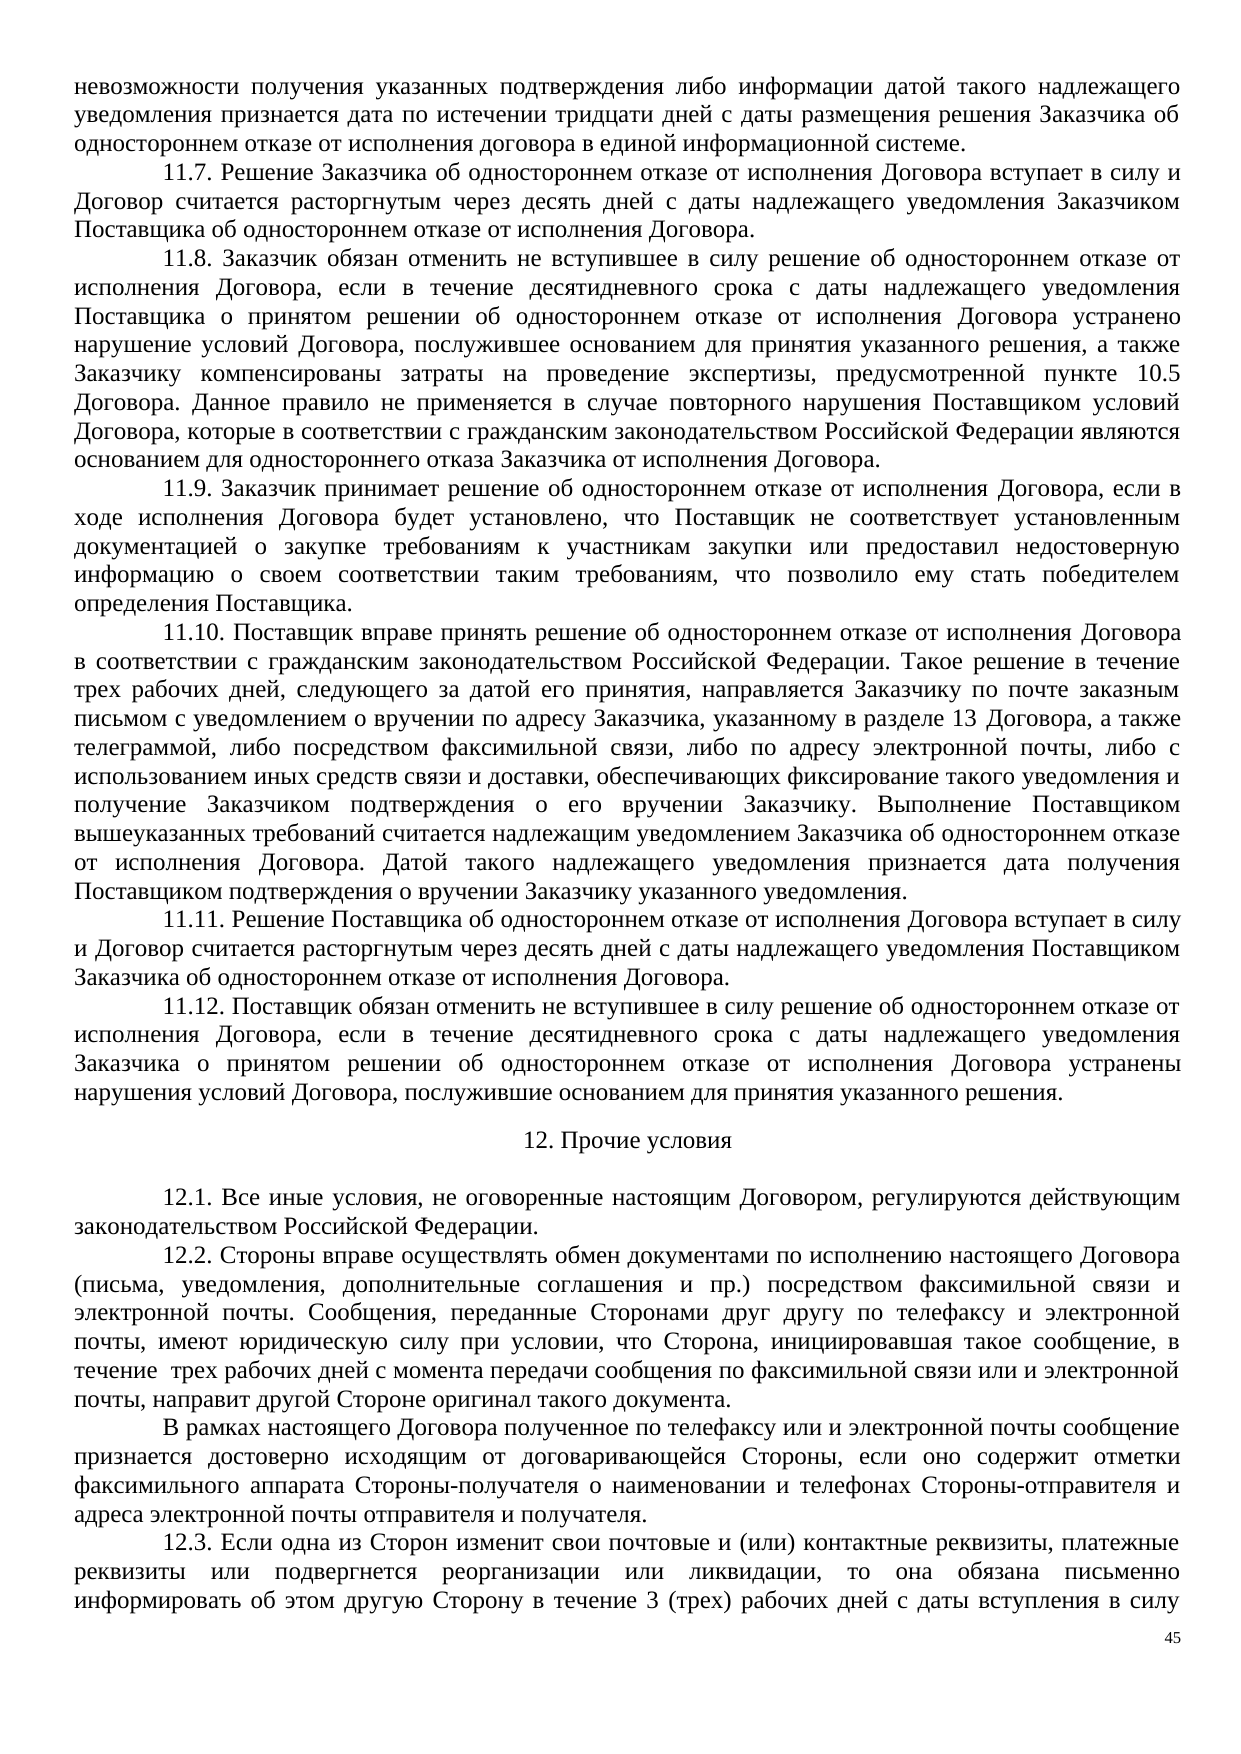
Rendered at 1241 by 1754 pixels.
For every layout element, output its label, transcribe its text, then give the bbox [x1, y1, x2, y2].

text 11.7. Решение Заказчика об одностороннем отказе от исполнения Договора вступает в силу и Договор считается расторгнутым через десять дней с даты надлежащего уведомления Заказчиком Поставщика об одностороннем отказе от исполнения Договора. [74, 157, 1181, 243]
text 12. Прочие условия [74, 1125, 1181, 1154]
text 11.8. Заказчик обязан отменить не вступившее в силу решение об одностороннем отказе от исполнения Договора, если в течение десятидневного срока с даты надлежащего уведомления Поставщика о принятом решении об одностороннем отказе от исполнения Договора устранено нарушение условий Договора, послужившее основанием для принятия указанного решения, а также Заказчику компенсированы затраты на проведение экспертизы, предусмотренной пункте 10.5 Договора. Данное правило не применяется в случае повторного нарушения Поставщиком условий Договора, которые в соответствии с гражданским законодательством Российской Федерации являются основанием для одностороннего отказа Заказчика от исполнения Договора. [74, 243, 1181, 473]
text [74, 1527, 1181, 1614]
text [74, 71, 1181, 157]
text 11.10. Поставщик вправе принять решение об одностороннем отказе от исполнения Договора в соответствии с гражданским законодательством Российской Федерации. Такое решение в течение трех рабочих дней, следующего за датой его принятия, направляется Заказчику по почте заказным письмом с уведомлением о вручении по адресу Заказчика, указанному в разделе 13 Договора, а также телеграммой, либо посредством факсимильной связи, либо по адресу электронной почты, либо с использованием иных средств связи и доставки, обеспечивающих фиксирование такого уведомления и получение Заказчиком подтверждения о его вручении Заказчику. Выполнение Поставщиком вышеуказанных требований считается надлежащим уведомлением Заказчика об одностороннем отказе от исполнения Договора. Датой такого надлежащего уведомления признается дата получения Поставщиком подтверждения о вручении Заказчику указанного уведомления. [74, 617, 1181, 904]
text 12.2. Стороны вправе осуществлять обмен документами по исполнению настоящего Договора (письма, уведомления, дополнительные соглашения и пр.) посредством факсимильной связи и электронной почты. Сообщения, переданные Сторонами друг другу по телефаксу и электронной почты, имеют юридическую силу при условии, что Сторона, инициировавшая такое сообщение, в течение трех рабочих дней с момента передачи сообщения по факсимильной связи или и электронной почты, направит другой Стороне оригинал такого документа. [74, 1240, 1181, 1412]
text 11.9. Заказчик принимает решение об одностороннем отказе от исполнения Договора, если в ходе исполнения Договора будет установлено, что Поставщик не соответствует установленным документацией о закупке требованиям к участникам закупки или предоставил недостоверную информацию о своем соответствии таким требованиям, что позволило ему стать победителем определения Поставщика. [74, 473, 1181, 617]
text В рамках настоящего Договора полученное по телефаксу или и электронной почты сообщение признается достоверно исходящим от договаривающейся Стороны, если оно содержит отметки факсимильного аппарата Стороны-получателя о наименовании и телефонах Стороны-отправителя и адреса электронной почты отправителя и получателя. [74, 1412, 1181, 1527]
text 12.1. Все иные условия, не оговоренные настоящим Договором, регулируются действующим законодательством Российской Федерации. [74, 1182, 1181, 1240]
text 11.11. Решение Поставщика об одностороннем отказе от исполнения Договора вступает в силу и Договор считается расторгнутым через десять дней с даты надлежащего уведомления Поставщиком Заказчика об одностороннем отказе от исполнения Договора. [74, 904, 1181, 991]
text 11.12. Поставщик обязан отменить не вступившее в силу решение об одностороннем отказе от исполнения Договора, если в течение десятидневного срока с даты надлежащего уведомления Заказчика о принятом решении об одностороннем отказе от исполнения Договора устранены нарушения условий Договора, послужившие основанием для принятия указанного решения. [74, 991, 1181, 1106]
